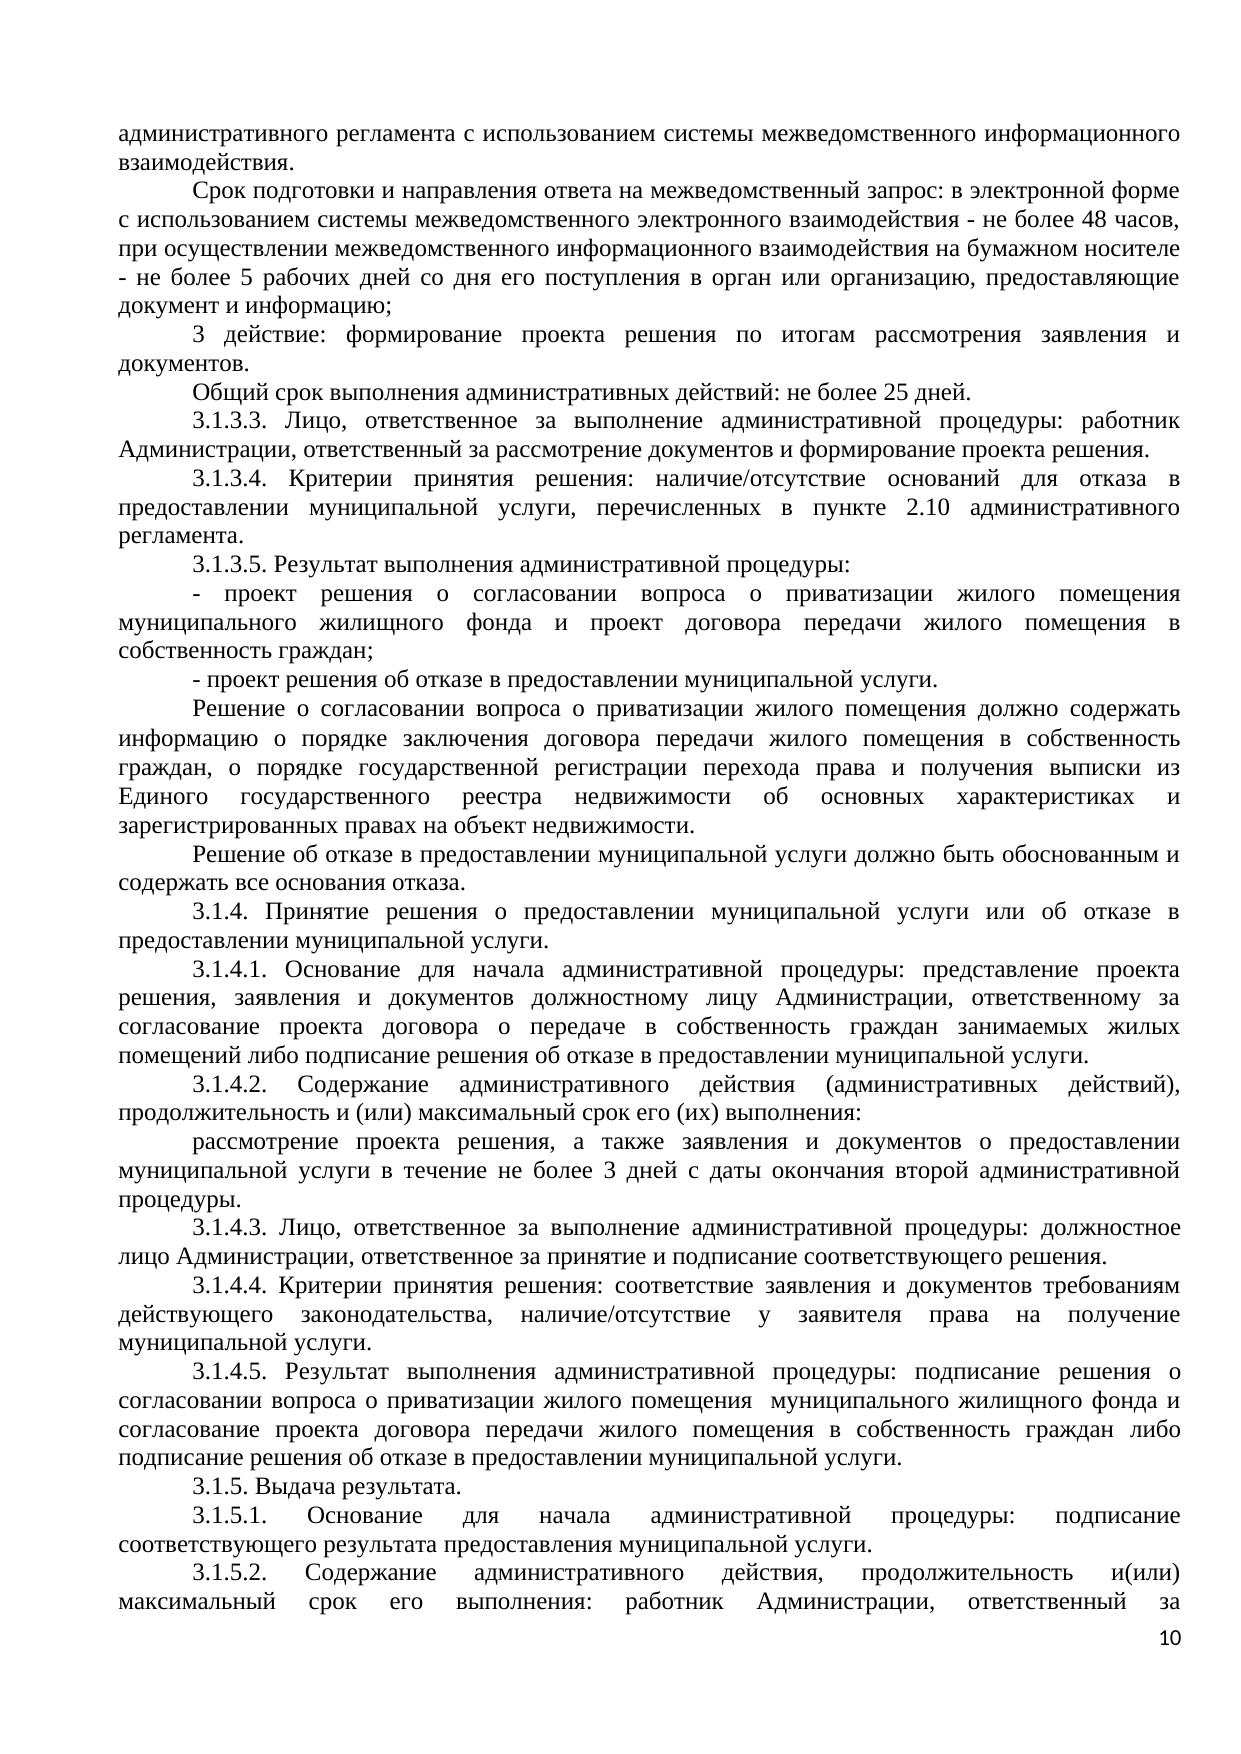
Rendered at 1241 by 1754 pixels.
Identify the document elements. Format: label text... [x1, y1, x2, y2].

text 3.1.3.3. Лицо, ответственное за выполнение административной процедуры: работник Администрации, ответственный за рассмотрение документов и формирование проекта решения. [118, 406, 1181, 463]
text 3.1.4. Принятие решения о предоставлении муниципальной услуги или об отказе в предоставлении муниципальной услуги. [118, 896, 1181, 954]
text Общий срок выполнения административных действий: не более 25 дней. [118, 377, 1181, 406]
text 3.1.5.1. Основание для начала административной процедуры: подписание соответствующего результата предоставления муниципальной услуги. [118, 1500, 1181, 1557]
text 3.1.4.5. Результат выполнения административной процедуры: подписание решения о согласовании вопроса о приватизации жилого помещения муниципального жилищного фонда и согласование проекта договора передачи жилого помещения в собственность граждан либо подписание решения об отказе в предоставлении муниципальной услуги. [118, 1356, 1181, 1471]
text 3.1.3.5. Результат выполнения административной процедуры: [118, 549, 1181, 578]
text 3.1.4.3. Лицо, ответственное за выполнение административной процедуры: должностное лицо Администрации, ответственное за принятие и подписание соответствующего решения. [118, 1212, 1181, 1270]
text 3.1.4.4. Критерии принятия решения: соответствие заявления и документов требованиям действующего законодательства, наличие/отсутствие у заявителя права на получение муниципальной услуги. [118, 1270, 1181, 1356]
text Решение о согласовании вопроса о приватизации жилого помещения должно содержать информацию о порядке заключения договора передачи жилого помещения в собственность граждан, о порядке государственной регистрации перехода права и получения выписки из Единого государственного реестра недвижимости об основных характеристиках и зарегистрированных правах на объект недвижимости. [118, 693, 1181, 839]
text Срок подготовки и направления ответа на межведомственный запрос: в электронной форме с использованием системы межведомственного электронного взаимодействия - не более 48 часов, при осуществлении межведомственного информационного взаимодействия на бумажном носителе - не более 5 рабочих дней со дня его поступления в орган или организацию, предоставляющие документ и информацию; [118, 176, 1181, 319]
text рассмотрение проекта решения, а также заявления и документов о предоставлении муниципальной услуги в течение не более 3 дней с даты окончания второй административной процедуры. [118, 1126, 1181, 1212]
text 3.1.4.1. Основание для начала административной процедуры: представление проекта решения, заявления и документов должностному лицу Администрации, ответственному за согласование проекта договора о передаче в собственность граждан занимаемых жилых помещений либо подписание решения об отказе в предоставлении муниципальной услуги. [118, 954, 1181, 1069]
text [118, 1557, 1181, 1615]
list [118, 118, 1181, 176]
text - проект решения об отказе в предоставлении муниципальной услуги. [118, 664, 1181, 693]
text 3.1.5. Выдача результата. [118, 1471, 1181, 1500]
text - проект решения о согласовании вопроса о приватизации жилого помещения муниципального жилищного фонда и проект договора передачи жилого помещения в собственность граждан; [118, 578, 1181, 664]
text 3 действие: формирование проекта решения по итогам рассмотрения заявления и документов. [118, 319, 1181, 377]
text Решение об отказе в предоставлении муниципальной услуги должно быть обоснованным и содержать все основания отказа. [118, 839, 1181, 896]
text 3.1.4.2. Содержание административного действия (административных действий), продолжительность и (или) максимальный срок его (их) выполнения: [118, 1069, 1181, 1126]
text 3.1.3.4. Критерии принятия решения: наличие/отсутствие оснований для отказа в предоставлении муниципальной услуги, перечисленных в пункте 2.10 административного регламента. [118, 463, 1181, 549]
